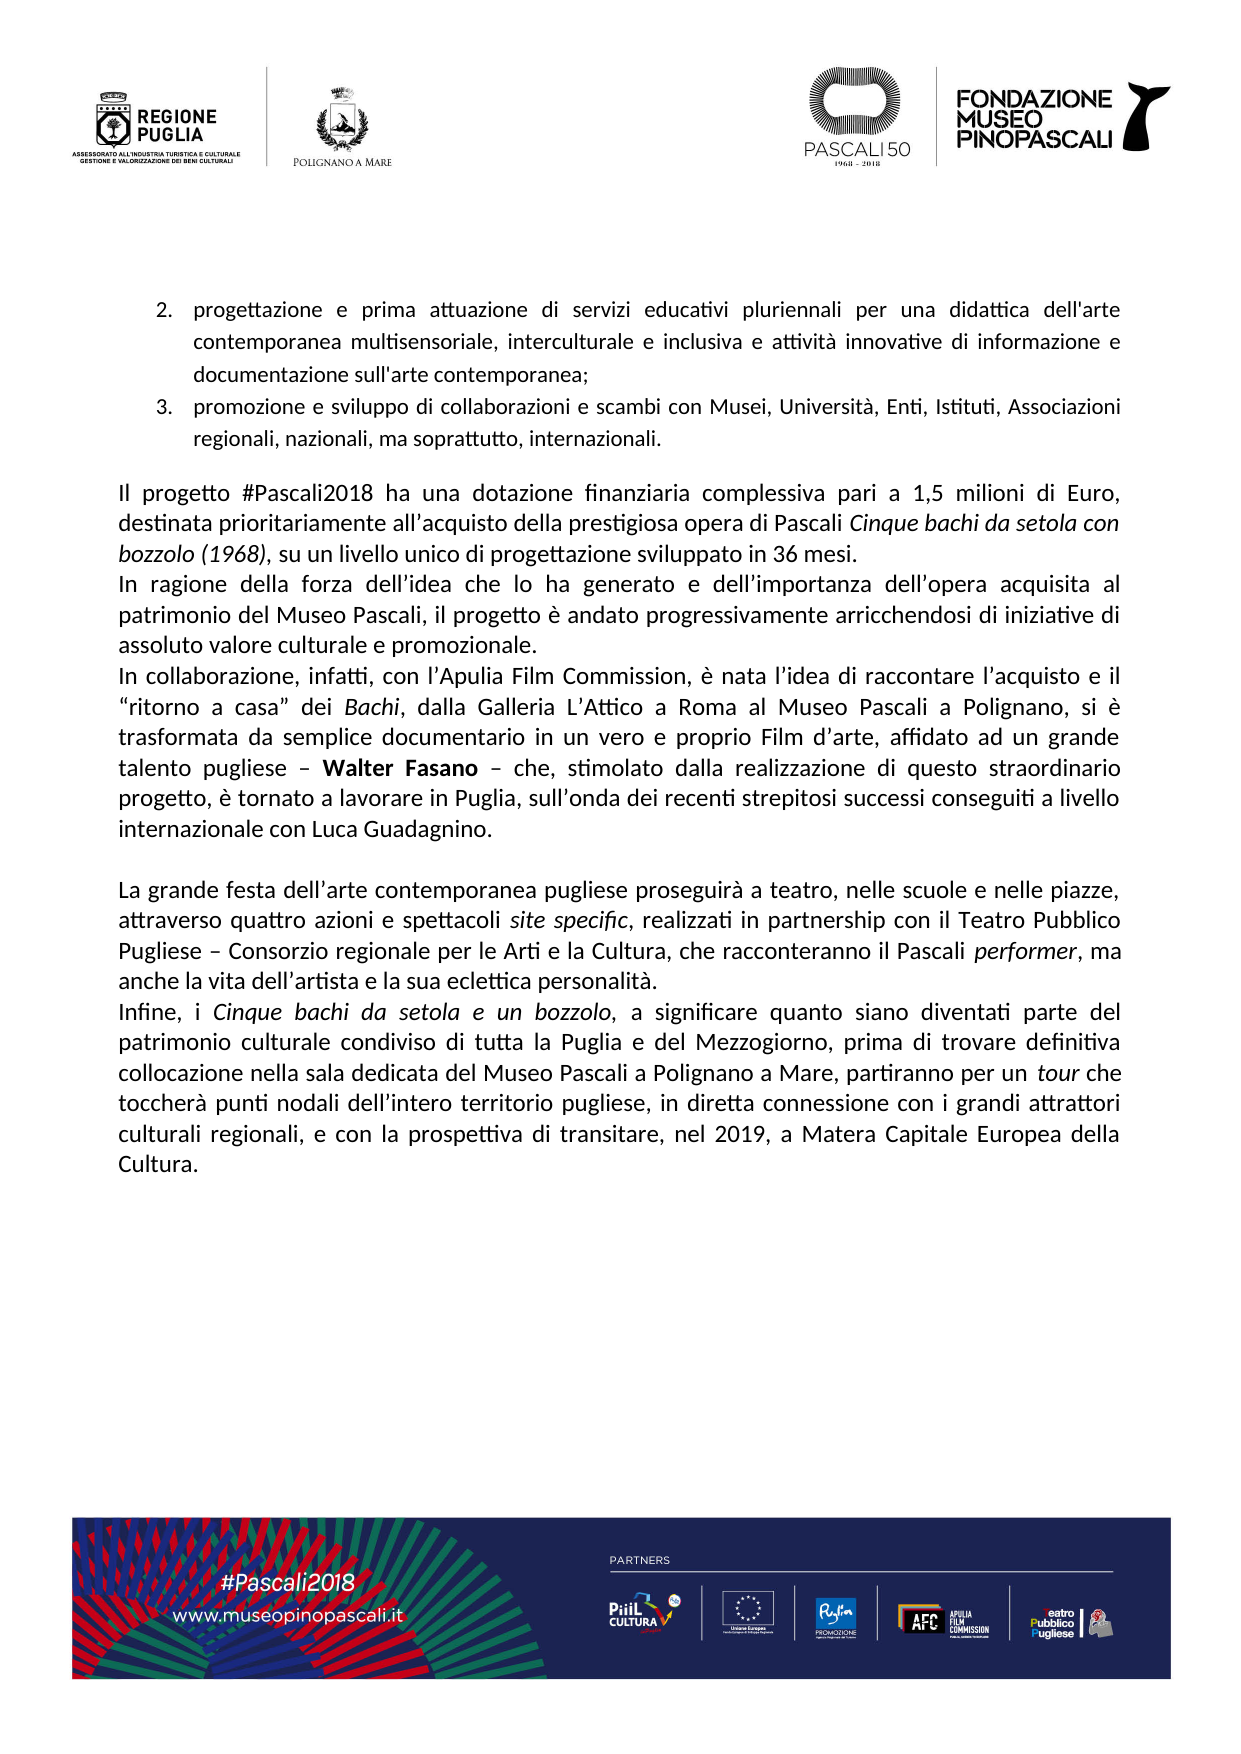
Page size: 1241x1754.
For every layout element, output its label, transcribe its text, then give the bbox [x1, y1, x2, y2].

text In ragione della forza dell’idea che lo ha generato e dell’importanza dell’opera acquisita al patrimonio del Museo Pascali, il progetto è andato progressivamente arricchendosi di iniziative di assoluto valore culturale e promozionale. [118, 569, 1122, 660]
picture [1, 0, 1241, 1750]
list progettazione e prima attuazione di servizi educativi pluriennali per una didattica dell'arte contemporanea multisensoriale, interculturale e inclusiva e attività innovative di informazione e documentazione sull'arte contemporanea; [156, 295, 1122, 388]
text Il progetto #Pascali2018 ha una dotazione finanziaria complessiva pari a 1,5 milioni di Euro, destinata prioritariamente all’acquisto della prestigiosa opera di Pascali Cinque bachi da setola con bozzolo (1968), su un livello unico di progettazione sviluppato in 36 mesi. [118, 477, 1122, 569]
text Infine, i Cinque bachi da setola e un bozzolo, a significare quanto siano diventati parte del patrimonio culturale condiviso di tutta la Puglia e del Mezzogiorno, prima di trovare definitiva collocazione nella sala dedicata del Museo Pascali a Polignano a Mare, partiranno per un tour che toccherà punti nodali dell’intero territorio pugliese, in diretta connessione con i grandi attrattori culturali regionali, e con la prospettiva di transitare, nel 2019, a Matera Capitale Europea della Cultura. [118, 996, 1122, 1179]
text La grande festa dell’arte contemporanea pugliese proseguirà a teatro, nelle scuole e nelle piazze, attraverso quattro azioni e spettacoli site specific, realizzati in partnership con il Teatro Pubblico Pugliese – Consorzio regionale per le Arti e la Cultura, che racconteranno il Pascali performer, ma anche la vita dell’artista e la sua eclettica personalità. [118, 874, 1122, 996]
list promozione e sviluppo di collaborazioni e scambi con Musei, Università, Enti, Istituti, Associazioni regionali, nazionali, ma soprattutto, internazionali. [156, 392, 1122, 452]
text In collaborazione, infatti, con l’Apulia Film Commission, è nata l’idea di raccontare l’acquisto e il “ritorno a casa” dei Bachi, dalla Galleria L’Attico a Roma al Museo Pascali a Polignano, si è trasformata da semplice documentario in un vero e proprio Film d’arte, affidato ad un grande talento pugliese – Walter Fasano – che, stimolato dalla realizzazione di questo straordinario progetto, è tornato a lavorare in Puglia, sull’onda dei recenti strepitosi successi conseguiti a livello internazionale con Luca Guadagnino. [118, 660, 1122, 843]
